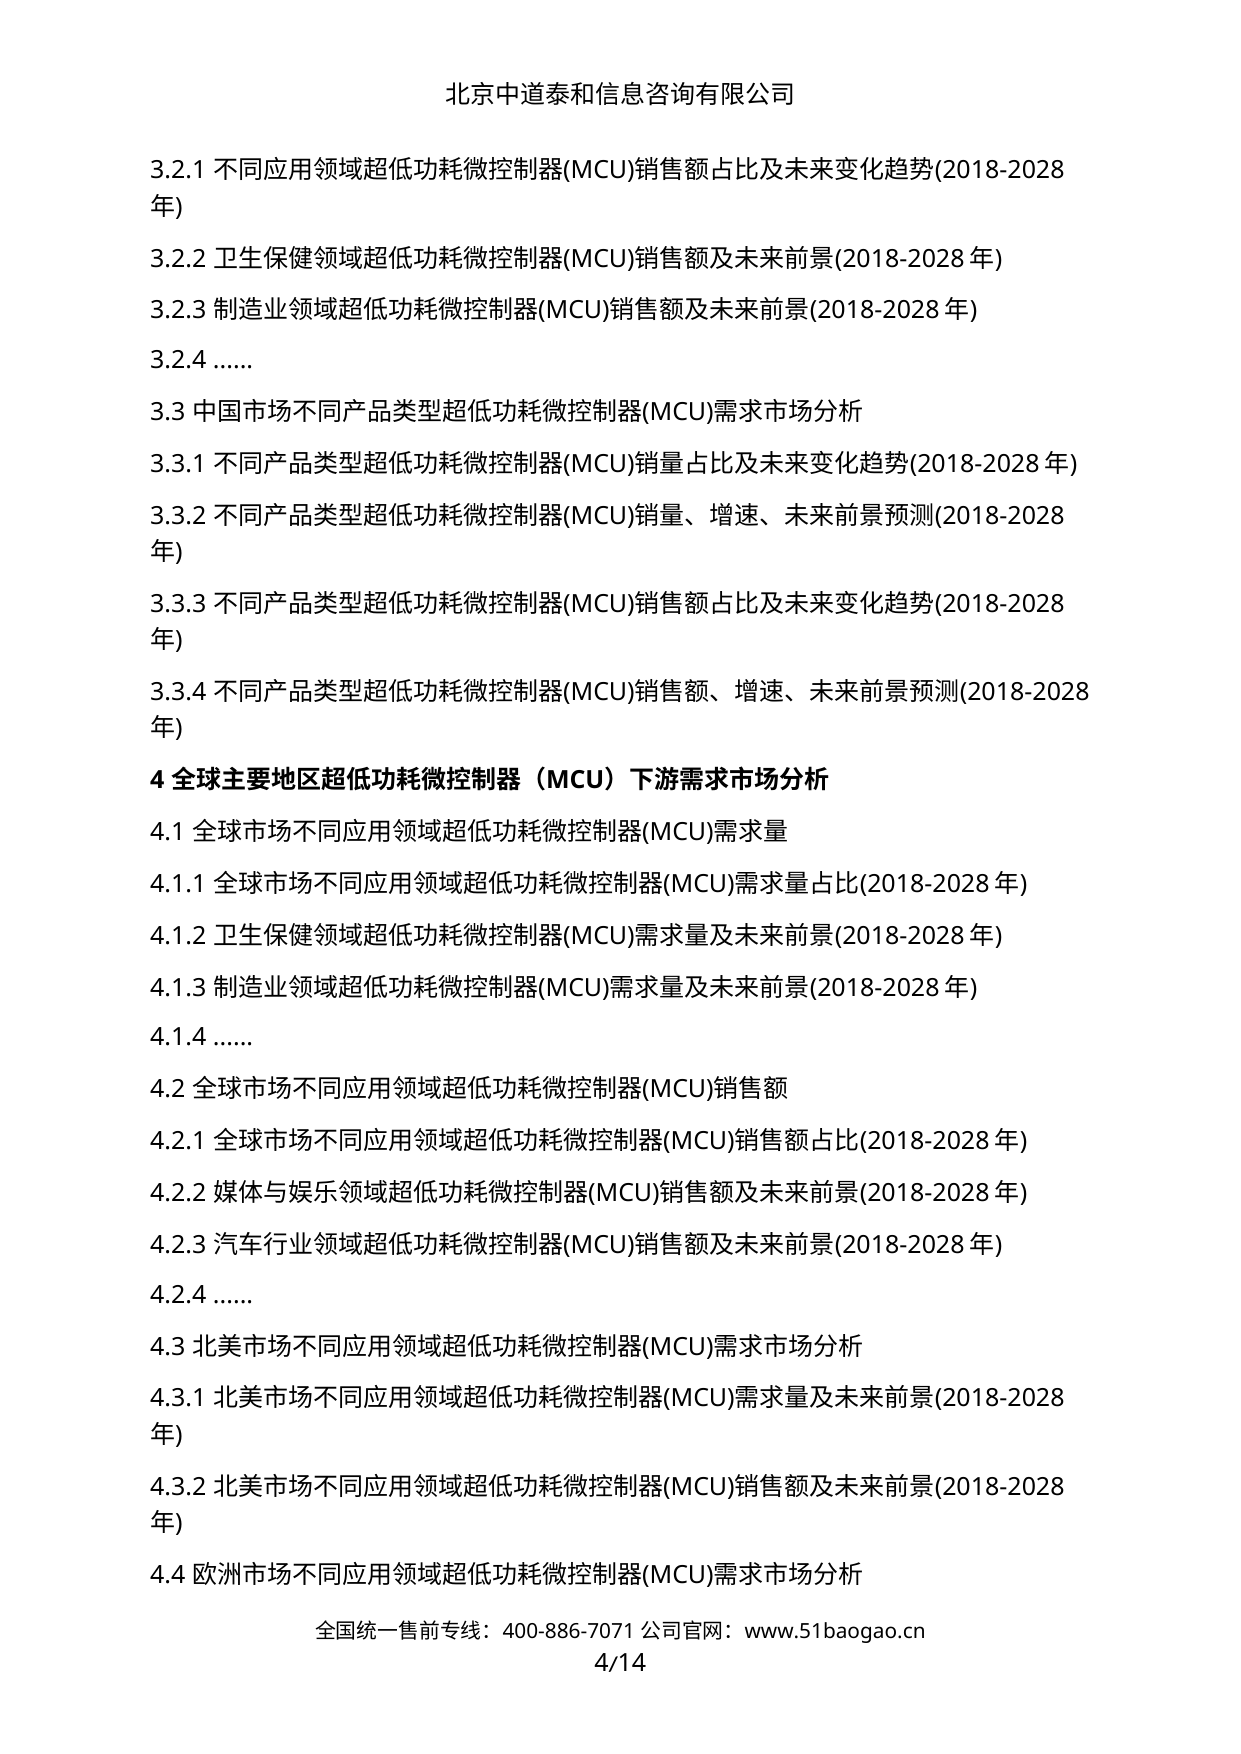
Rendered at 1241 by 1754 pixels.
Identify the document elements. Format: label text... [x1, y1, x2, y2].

text 3.2.3 制造业领域超低功耗微控制器(MCU)销售额及未来前景(2018-2028年) [150, 290, 1090, 326]
text 4.2.4 ...... [150, 1276, 1090, 1310]
text 4.1.2 卫生保健领域超低功耗微控制器(MCU)需求量及未来前景(2018-2028年) [150, 915, 1090, 952]
text 4.2.1 全球市场不同应用领域超低功耗微控制器(MCU)销售额占比(2018-2028年) [150, 1121, 1090, 1157]
text 3.3.2 不同产品类型超低功耗微控制器(MCU)销量、增速、未来前景预测(2018-2028年) [150, 495, 1090, 568]
text 4.2 全球市场不同应用领域超低功耗微控制器(MCU)销售额 [150, 1069, 1090, 1105]
text 4.1.3 制造业领域超低功耗微控制器(MCU)需求量及未来前景(2018-2028年) [150, 967, 1090, 1003]
text 4.4 欧洲市场不同应用领域超低功耗微控制器(MCU)需求市场分析 [150, 1554, 1090, 1590]
text 4.3.2 北美市场不同应用领域超低功耗微控制器(MCU)销售额及未来前景(2018-2028年) [150, 1466, 1090, 1538]
text 3.2.4 ...... [150, 342, 1090, 376]
text 4.3 北美市场不同应用领域超低功耗微控制器(MCU)需求市场分析 [150, 1326, 1090, 1362]
text 4.1.4 ...... [150, 1019, 1090, 1053]
text 3.2.2 卫生保健领域超低功耗微控制器(MCU)销售额及未来前景(2018-2028年) [150, 238, 1090, 274]
text 4.2.3 汽车行业领域超低功耗微控制器(MCU)销售额及未来前景(2018-2028年) [150, 1224, 1090, 1261]
text 4.2.2 媒体与娱乐领域超低功耗微控制器(MCU)销售额及未来前景(2018-2028年) [150, 1172, 1090, 1209]
text 3.3.3 不同产品类型超低功耗微控制器(MCU)销售额占比及未来变化趋势(2018-2028年) [150, 583, 1090, 656]
text 4.1.1 全球市场不同应用领域超低功耗微控制器(MCU)需求量占比(2018-2028年) [150, 863, 1090, 900]
text 4.1 全球市场不同应用领域超低功耗微控制器(MCU)需求量 [150, 812, 1090, 848]
text 3.3 中国市场不同产品类型超低功耗微控制器(MCU)需求市场分析 [150, 392, 1090, 428]
text 3.3.1 不同产品类型超低功耗微控制器(MCU)销量占比及未来变化趋势(2018-2028年) [150, 443, 1090, 480]
text 4 全球主要地区超低功耗微控制器（MCU）下游需求市场分析 [150, 760, 1090, 796]
text 4.3.1 北美市场不同应用领域超低功耗微控制器(MCU)需求量及未来前景(2018-2028年) [150, 1378, 1090, 1450]
text 3.2.1 不同应用领域超低功耗微控制器(MCU)销售额占比及未来变化趋势(2018-2028年) [150, 150, 1090, 222]
text 3.3.4 不同产品类型超低功耗微控制器(MCU)销售额、增速、未来前景预测(2018-2028年) [150, 672, 1090, 744]
